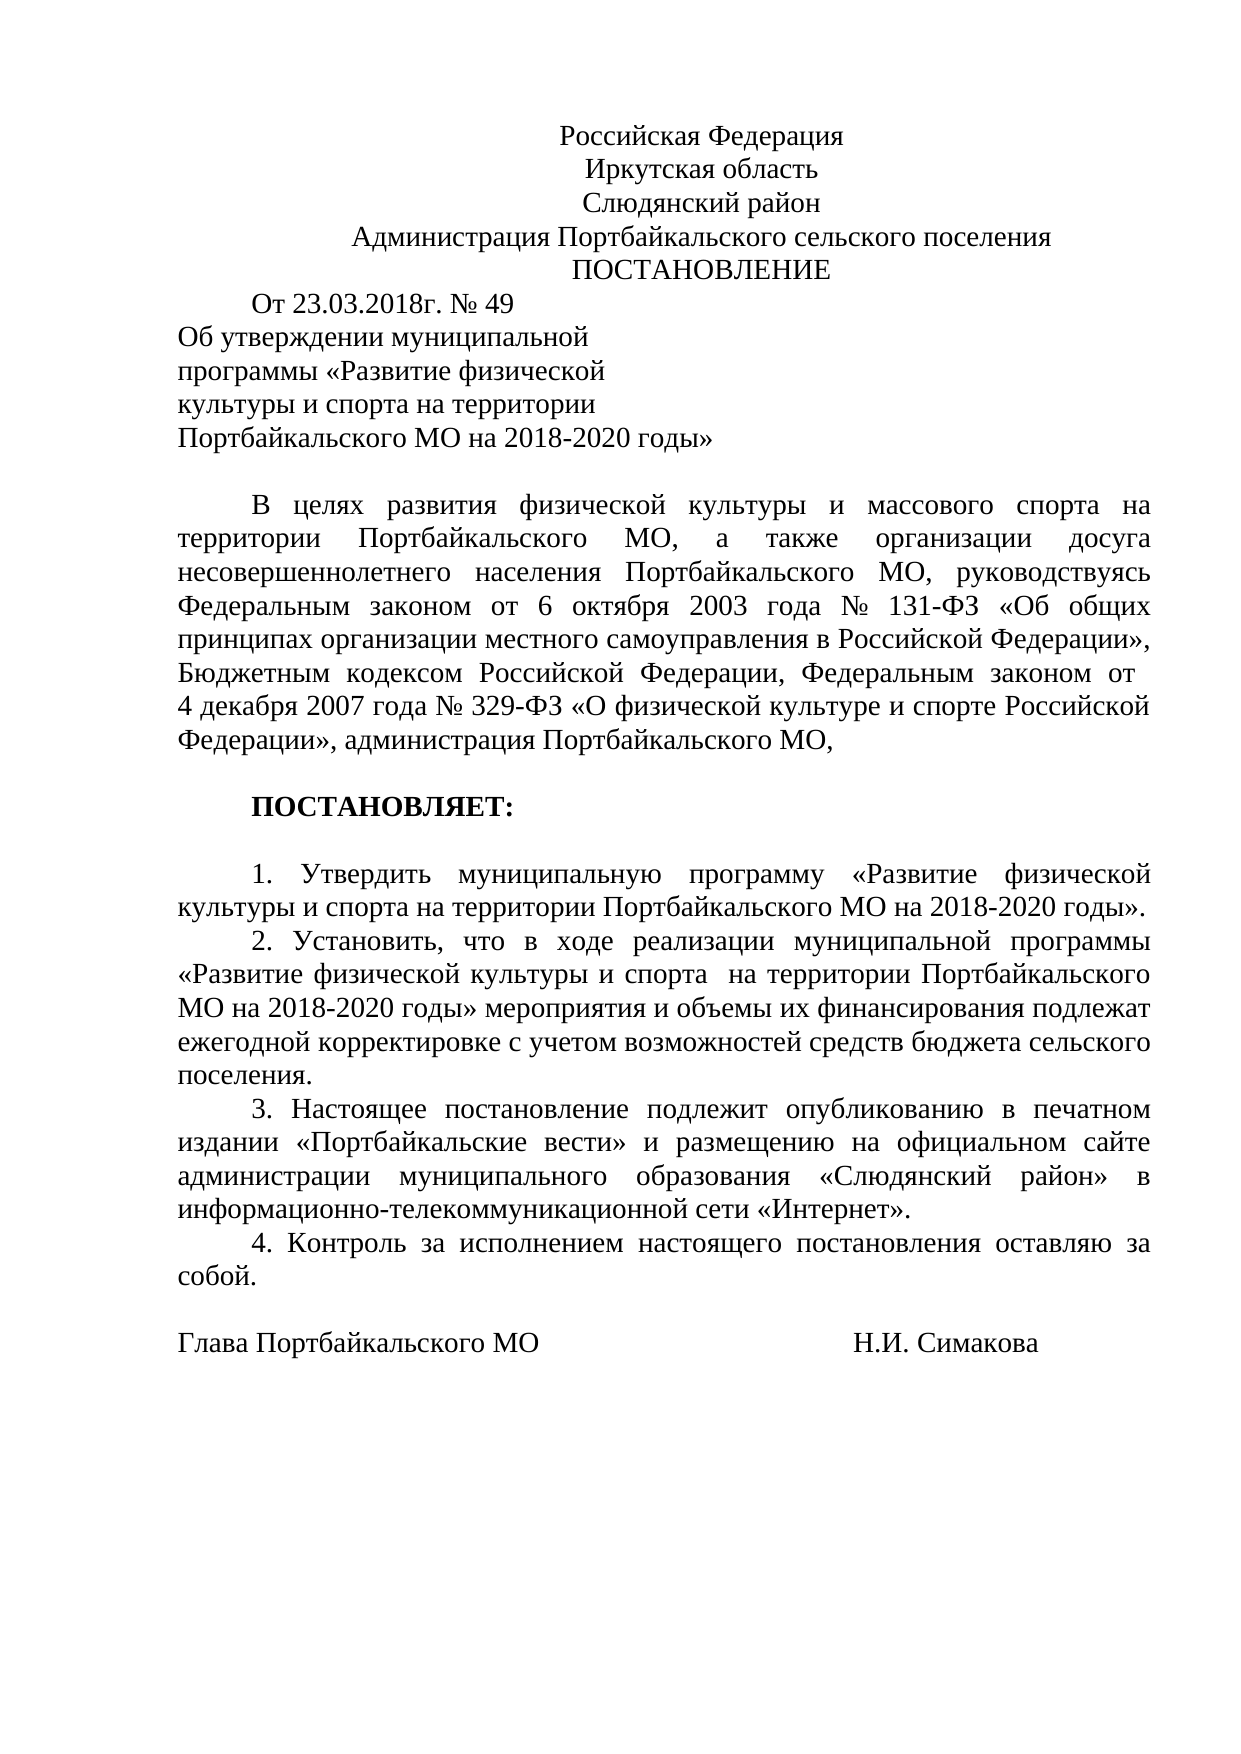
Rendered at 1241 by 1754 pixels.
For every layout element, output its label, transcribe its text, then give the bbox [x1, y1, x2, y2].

text Портбайкальского МО на 2018-2020 годы» [177, 420, 1152, 453]
text Об утверждении муниципальной [177, 319, 1152, 353]
text 3. Настоящее постановление подлежит опубликованию в печатном издании «Портбайкальские вести» и размещению на официальном сайте администрации муниципального образования «Слюдянский район» в информационно-телекоммуникационной сети «Интернет». [177, 1091, 1152, 1225]
text Слюдянский район [177, 185, 1152, 219]
text Администрация Портбайкальского сельского поселения [177, 219, 1152, 252]
text В целях развития физической культуры и массового спорта на территории Портбайкальского МО, а также организации досуга несовершеннолетнего населения Портбайкальского МО, руководствуясь Федеральным законом от 6 октября 2003 года № 131-ФЗ «Об общих принципах организации местного самоуправления в Российской Федерации», Бюджетным кодексом Российской Федерации, Федеральным законом от 4 декабря 2007 года № 329-ФЗ «О физической культуре и спорте Российской Федерации», администрация Портбайкальского МО, [177, 487, 1152, 755]
text 4. Контроль за исполнением настоящего постановления оставляю за собой. [177, 1225, 1152, 1292]
text Иркутская область [177, 152, 1152, 185]
text ПОСТАНОВЛЕНИЕ [177, 252, 1152, 286]
text 1. Утвердить муниципальную программу «Развитие физической культуры и спорта на территории Портбайкальского МО на 2018-2020 годы». [177, 856, 1152, 923]
text программы «Развитие физической [177, 353, 1152, 386]
text 2. Установить, что в ходе реализации муниципальной программы «Развитие физической культуры и спорта на территории Портбайкальского МО на 2018-2020 годы» мероприятия и объемы их финансирования подлежат ежегодной корректировке с учетом возможностей средств бюджета сельского поселения. [177, 923, 1152, 1091]
text ПОСТАНОВЛЯЕТ: [177, 789, 1152, 822]
text культуры и спорта на территории [177, 386, 1152, 420]
text От 23.03.2018г. № 49 [177, 286, 1152, 319]
text Российская Федерация [177, 118, 1152, 152]
text Глава Портбайкальского МО Н.И. Симакова [177, 1326, 1152, 1359]
